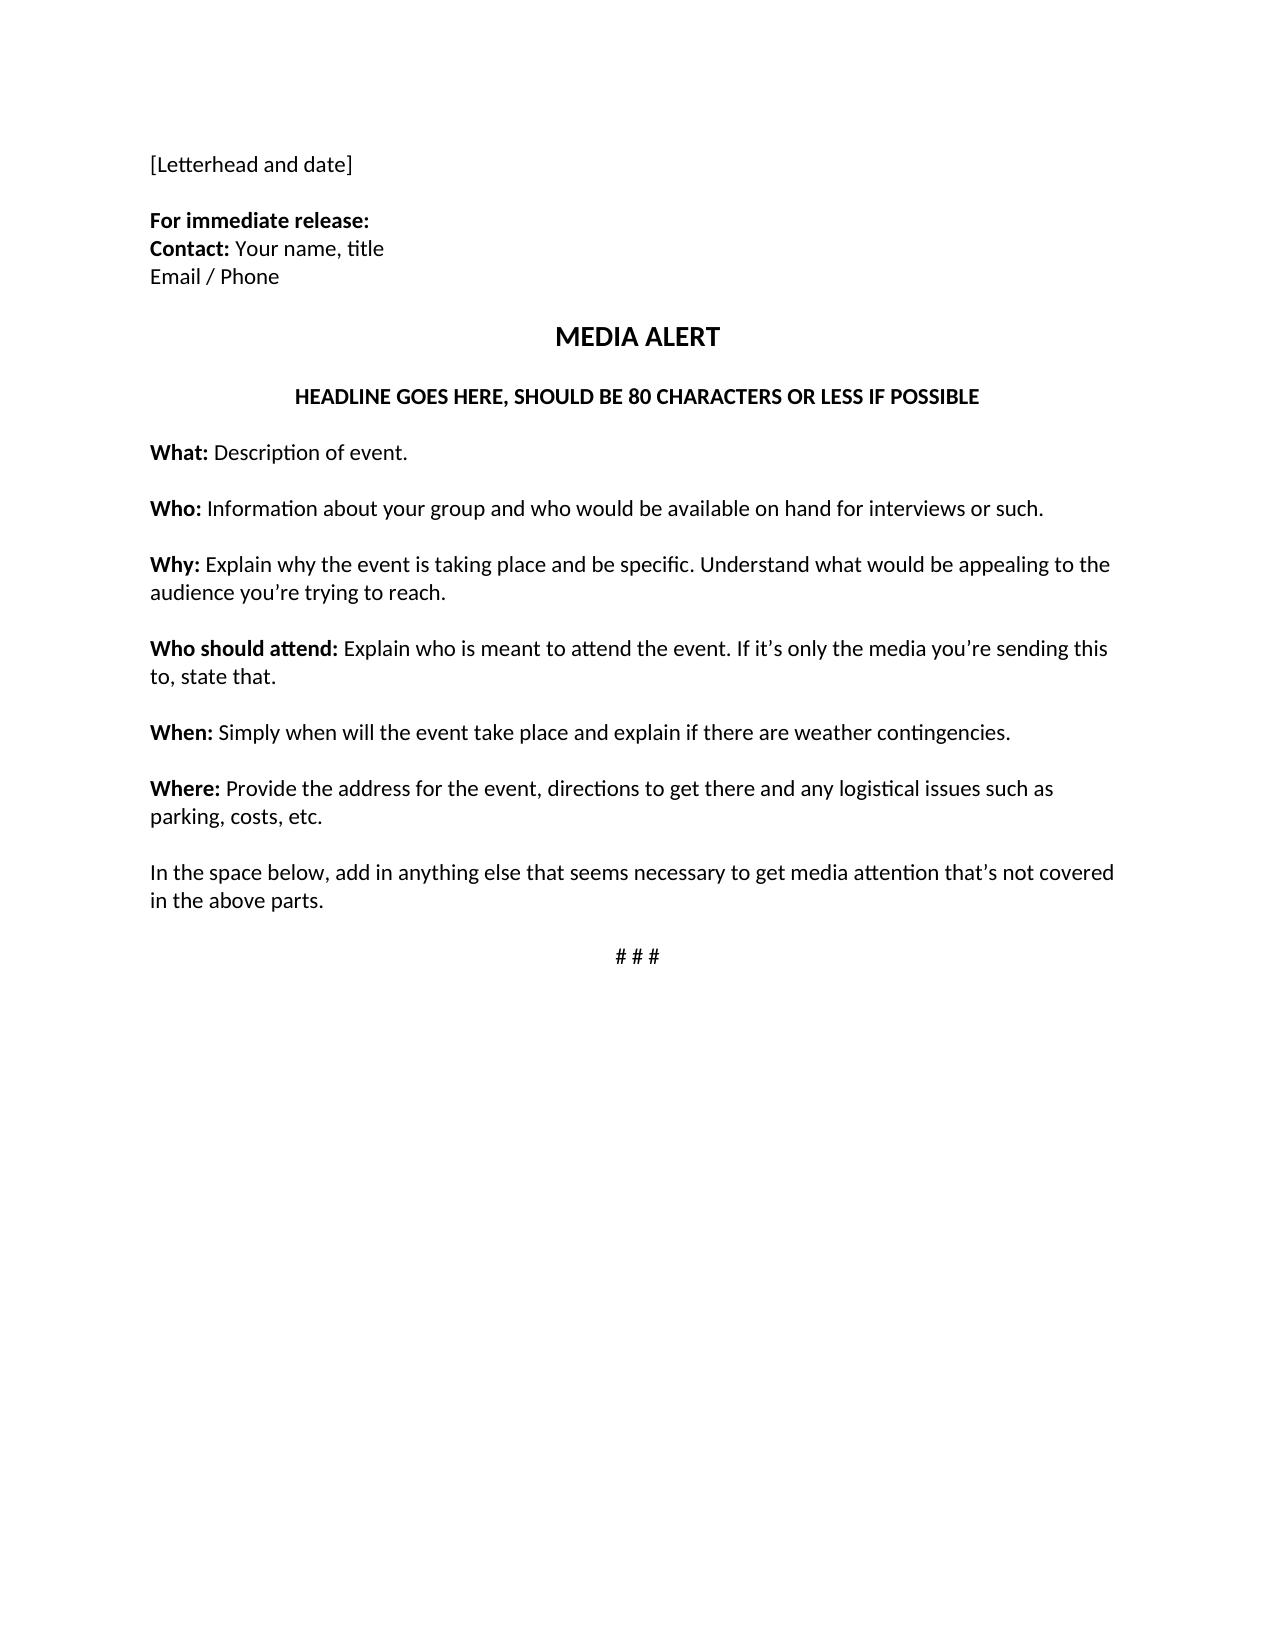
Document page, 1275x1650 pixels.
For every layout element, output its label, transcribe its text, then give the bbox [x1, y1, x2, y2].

text When: Simply when will the event take place and explain if there are weather contingencies. [150, 718, 1125, 746]
text Who: Information about your group and who would be available on hand for interviews or such. [150, 494, 1125, 522]
text Where: Provide the address for the event, directions to get there and any logistical issues such as parking, costs, etc. [150, 774, 1125, 830]
text # # # [150, 942, 1125, 970]
text [Letterhead and date] [150, 150, 1125, 178]
text What: Description of event. [150, 438, 1125, 466]
text HEADLINE GOES HERE, SHOULD BE 80 CHARACTERS OR LESS IF POSSIBLE [150, 382, 1125, 410]
text For immediate release: [150, 206, 1125, 234]
text Who should attend: Explain who is meant to attend the event. If it’s only the media you’re sending this to, state that. [150, 634, 1125, 690]
text Contact: Your name, title [150, 234, 1125, 262]
text Email / Phone [150, 262, 1125, 290]
text In the space below, add in anything else that seems necessary to get media attention that’s not covered in the above parts. [150, 858, 1125, 914]
text Why: Explain why the event is taking place and be specific. Understand what would be appealing to the audience you’re trying to reach. [150, 550, 1125, 606]
text MEDIA ALERT [150, 318, 1125, 354]
